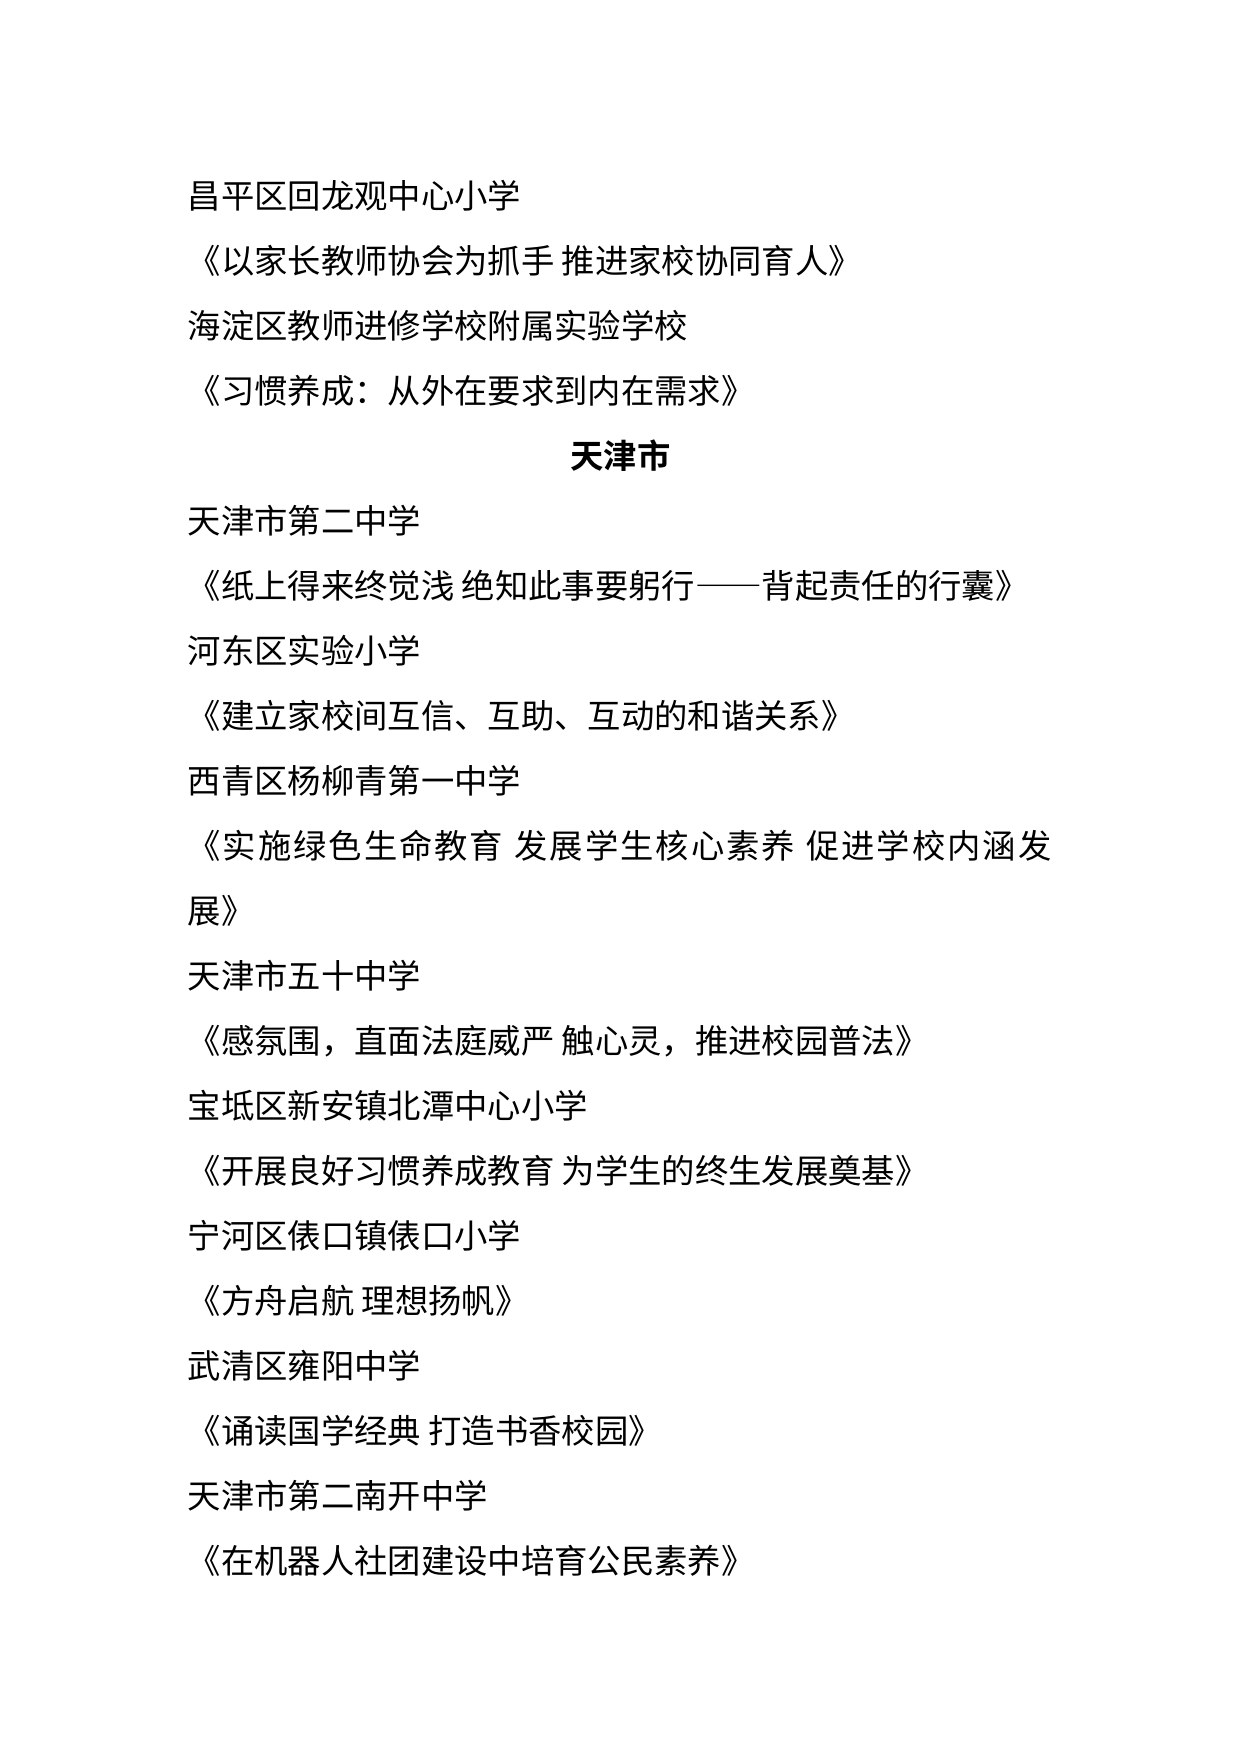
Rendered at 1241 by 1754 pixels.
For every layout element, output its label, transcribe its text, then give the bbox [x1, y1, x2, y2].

text 《在机器人社团建设中培育公民素养》 [187, 1527, 1053, 1592]
text 《方舟启航 理想扬帆》 [187, 1267, 1053, 1332]
text 《开展良好习惯养成教育 为学生的终生发展奠基》 [187, 1137, 1053, 1202]
text 武清区雍阳中学 [187, 1332, 1053, 1397]
text 河东区实验小学 [187, 617, 1053, 682]
text 《诵读国学经典 打造书香校园》 [187, 1397, 1053, 1462]
text 《纸上得来终觉浅 绝知此事要躬行——背起责任的行囊》 [187, 552, 1053, 617]
text 《建立家校间互信、互助、互动的和谐关系》 [187, 682, 1053, 747]
text 《以家长教师协会为抓手 推进家校协同育人》 [187, 227, 1053, 292]
text 《实施绿色生命教育 发展学生核心素养 促进学校内涵发展》 [187, 812, 1053, 942]
text 昌平区回龙观中心小学 [187, 162, 1053, 227]
text 天津市 [187, 422, 1053, 487]
text 天津市第二中学 [187, 487, 1053, 552]
text 宁河区俵口镇俵口小学 [187, 1202, 1053, 1267]
text 天津市五十中学 [187, 942, 1053, 1007]
text 宝坻区新安镇北潭中心小学 [187, 1072, 1053, 1137]
text 天津市第二南开中学 [187, 1462, 1053, 1527]
text 海淀区教师进修学校附属实验学校 [187, 292, 1053, 357]
text 西青区杨柳青第一中学 [187, 747, 1053, 812]
text 《习惯养成：从外在要求到内在需求》 [187, 357, 1053, 422]
text 《感氛围，直面法庭威严 触心灵，推进校园普法》 [187, 1007, 1053, 1072]
